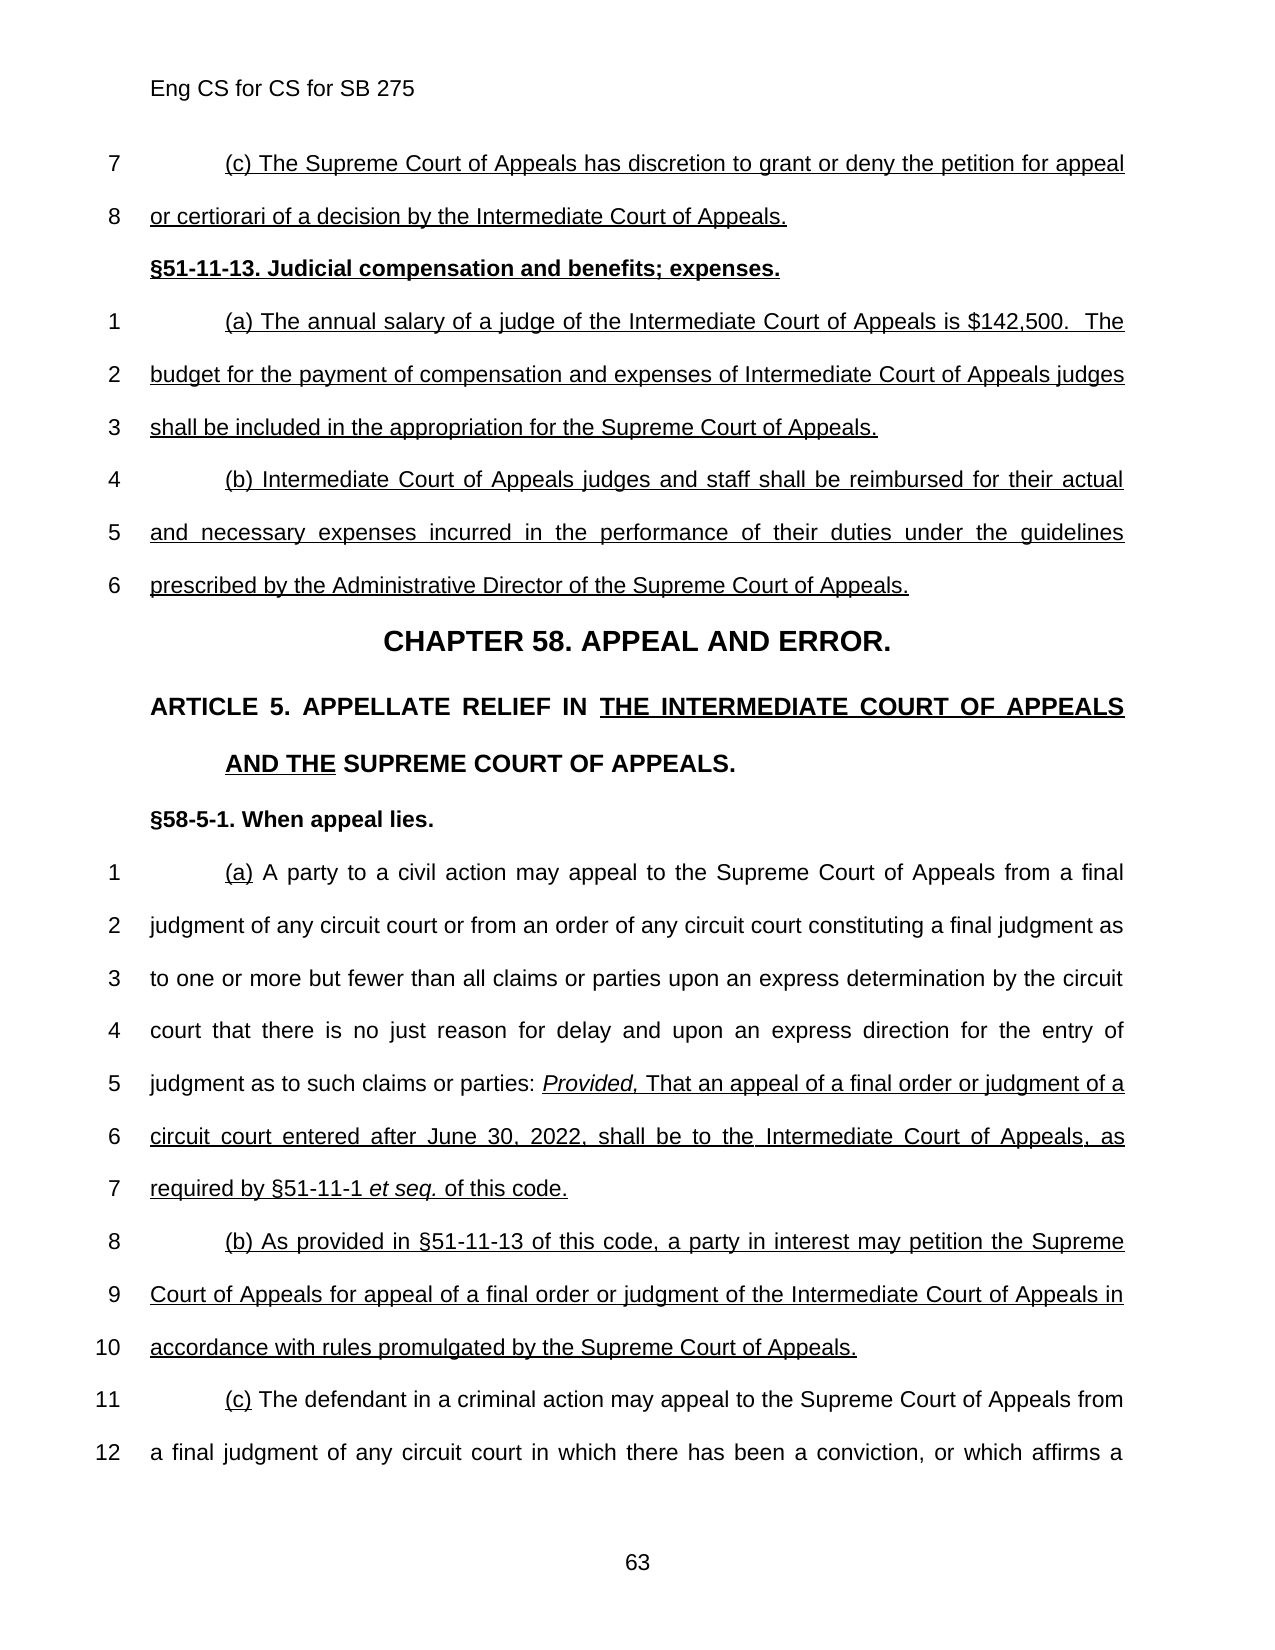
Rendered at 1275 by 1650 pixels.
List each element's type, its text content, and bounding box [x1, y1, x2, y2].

text (a) A party to a civil action may appeal to the Supreme Court of Appeals from a final judgment of any circuit court or from an order of any circuit court constituting a final judgment as to one or more but fewer than all claims or parties upon an express determination by the circuit court that there is no just reason for delay and upon an express direction for the entry of judgment as to such claims or parties: Provided, That an appeal of a final order or judgment of a circuit court entered after June 30, 2022, shall be to the Intermediate Court of Appeals, as required by §51-11-1 et seq. of this code. [150, 859, 1125, 1202]
text §51-11-13. Judicial compensation and benefits; expenses. [150, 255, 1125, 282]
subtitle ARTICLE 5. APPELLATE RELIEF IN THE INTERMEDIATE court of appeals AND the SUPREME COURT OF APPEALS. [150, 691, 1125, 778]
text (a) The annual salary of a judge of the Intermediate Court of Appeals is $142,500. The budget for the payment of compensation and expenses of Intermediate Court of Appeals judges shall be included in the appropriation for the Supreme Court of Appeals. [150, 385, 1125, 440]
text (a) The annual salary of a judge of the Intermediate Court of Appeals is $142,500. The budget for the payment of compensation and expenses of Intermediate Court of Appeals judges shall be included in the appropriation for the Supreme Court of Appeals. [150, 308, 1125, 384]
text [150, 1386, 1125, 1465]
subtitle §58-5-1. When appeal lies. [150, 806, 1125, 833]
text (b) As provided in §51-11-13 of this code, a party in interest may petition the Supreme Court of Appeals for appeal of a final order or judgment of the Intermediate Court of Appeals in accordance with rules promulgated by the Supreme Court of Appeals. [150, 1228, 1125, 1360]
subtitle CHAPTER 58. APPEAL AND ERROR. [150, 624, 1125, 658]
text (c) The Supreme Court of Appeals has discretion to grant or deny the petition for appeal or certiorari of a decision by the Intermediate Court of Appeals. [150, 150, 1125, 229]
text (b) Intermediate Court of Appeals judges and staff shall be reimbursed for their actual and necessary expenses incurred in the performance of their duties under the guidelines prescribed by the Administrative Director of the Supreme Court of Appeals. [150, 466, 1125, 542]
text (b) Intermediate Court of Appeals judges and staff shall be reimbursed for their actual and necessary expenses incurred in the performance of their duties under the guidelines prescribed by the Administrative Director of the Supreme Court of Appeals. [150, 543, 1125, 598]
